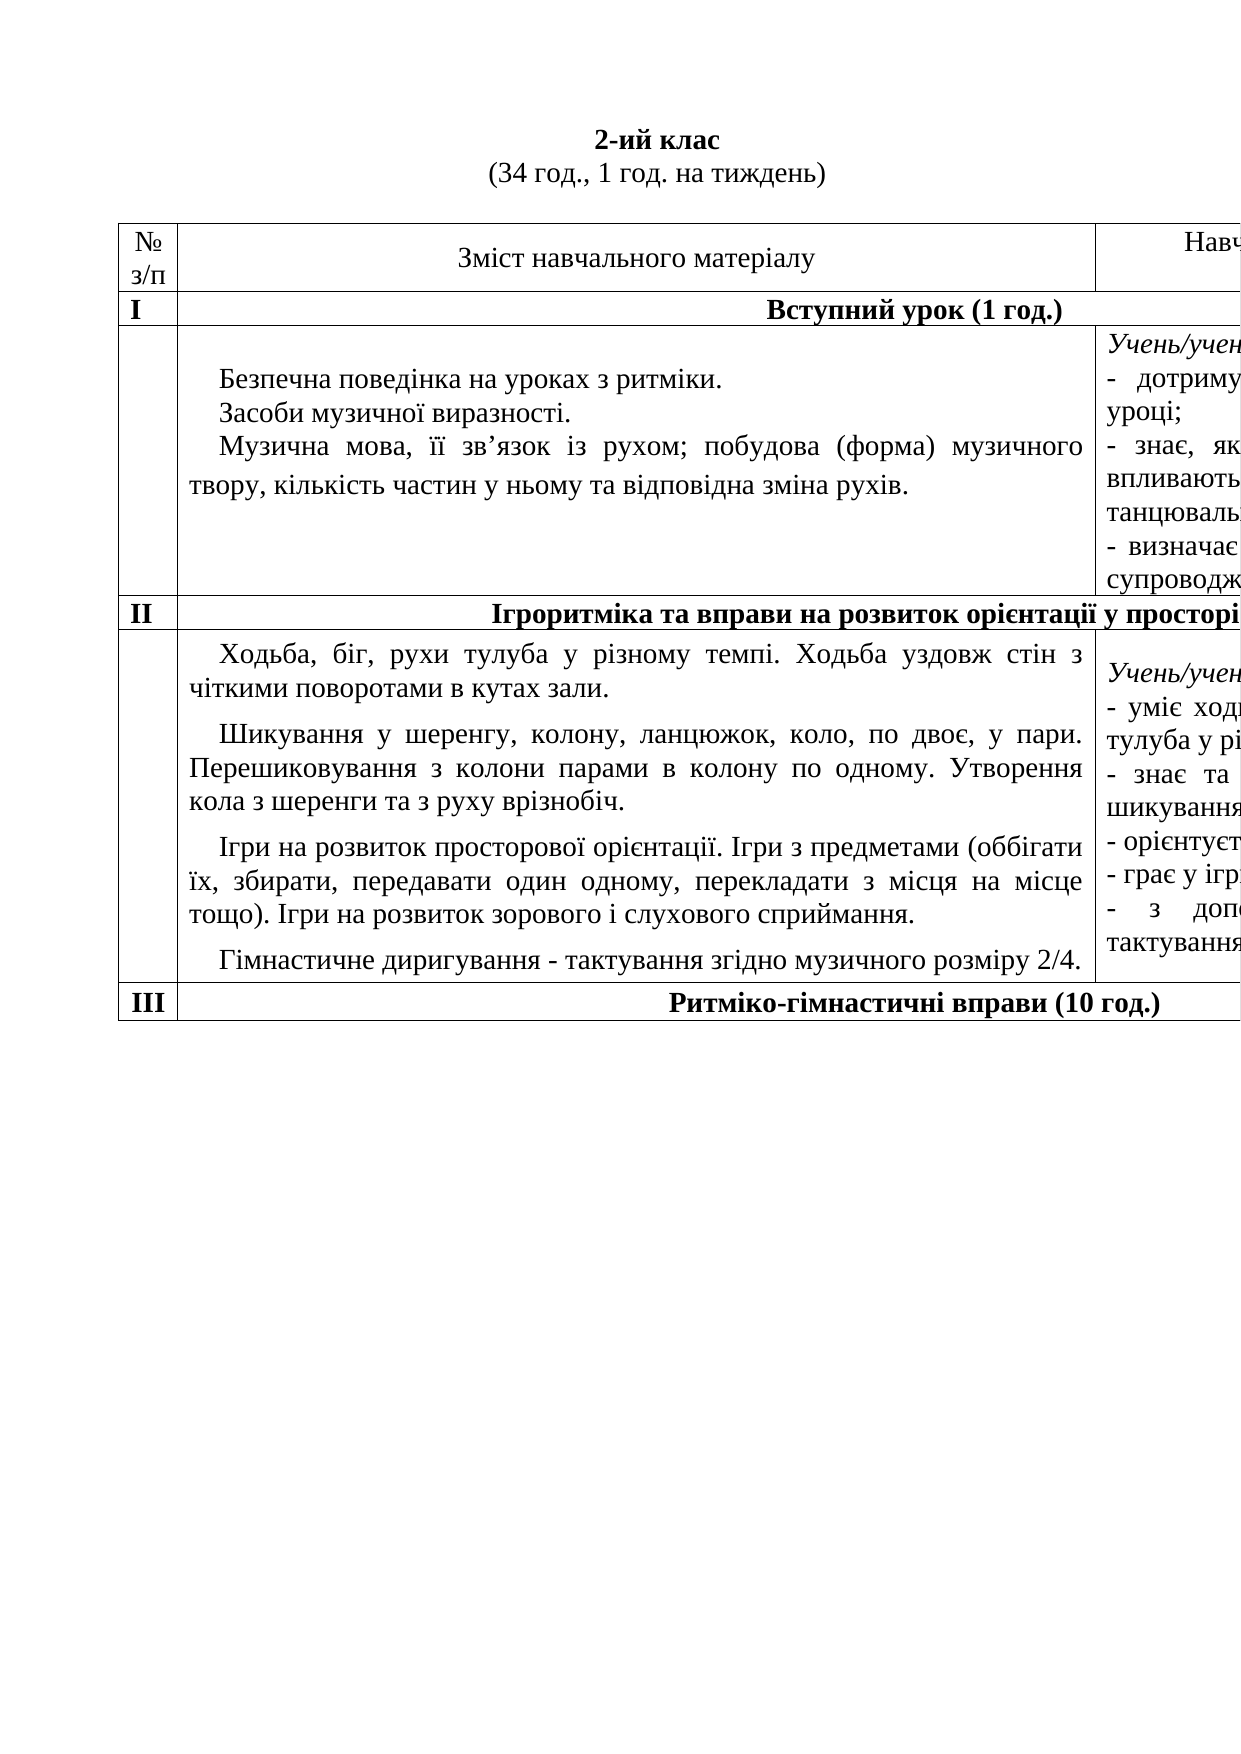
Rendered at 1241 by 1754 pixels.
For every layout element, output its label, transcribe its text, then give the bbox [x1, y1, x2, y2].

table_cell ІІ [119, 596, 177, 629]
table_cell Учень/учениця: - дотримується правил поведінки на уроці; - знає, як виражальні засоби музики впливають на ритмічну структуру танцювального руху; - визначає темп і характер музики, що супроводжує танцювальні рухи. [1096, 326, 1240, 595]
table_cell Ходьба, біг, рухи тулуба у різному темпі. Ходьба уздовж стін з чіткими поворотами в кутах зали. Шикування у шеренгу, колону, ланцюжок, коло, по двоє, у пари. Перешиковування з колони парами в колону по одному. Утворення кола з шеренги та з руху врізнобіч. Ігри на розвиток просторової орієнтації. Ігри з предметами (оббігати їх, збирати, передавати один одному, перекладати з місця на місце тощо). Ігри на розвиток зорового і слухового сприймання. Гімнастичне диригування - тактування згідно музичного розміру 2/4. [178, 630, 1095, 982]
table_cell Учень/учениця: - уміє ходити, бігати, виконувати рухи тулуба у різному темпі; - знає та використовує різні способи шикування та перешиковування; - орієнтується у гімнастичній залі; - грає у ігри з предметами; - з допомогою вчителя здійснює тактування ритму. [1096, 630, 1240, 982]
table_cell [119, 630, 177, 982]
table_header № з/п [119, 224, 177, 291]
table_cell І [119, 292, 177, 325]
table_cell Ігроритміка та вправи на розвиток орієнтації у просторі (5 год.) [178, 596, 1240, 629]
text (34 год., 1 год. на тиждень) [118, 156, 1122, 189]
table_cell [119, 326, 177, 595]
table_cell Ритміко-гімнастичні вправи (10 год.) [178, 983, 1240, 1020]
table_cell Вступний урок (1 год.) [178, 292, 1240, 325]
table_cell Безпечна поведінка на уроках з ритміки. Засоби музичної виразності. Музична мова, її зв’язок із рухом; побудова (форма) музичного твору, кількість частин у ньому та відповідна зміна рухів. [178, 326, 1095, 595]
table_header Зміст навчального матеріалу [178, 224, 1095, 291]
table_cell ІІІ [119, 983, 177, 1020]
table_header Навчальні досягнення учнів [1096, 224, 1240, 291]
text 2-ий клас [118, 122, 1122, 156]
